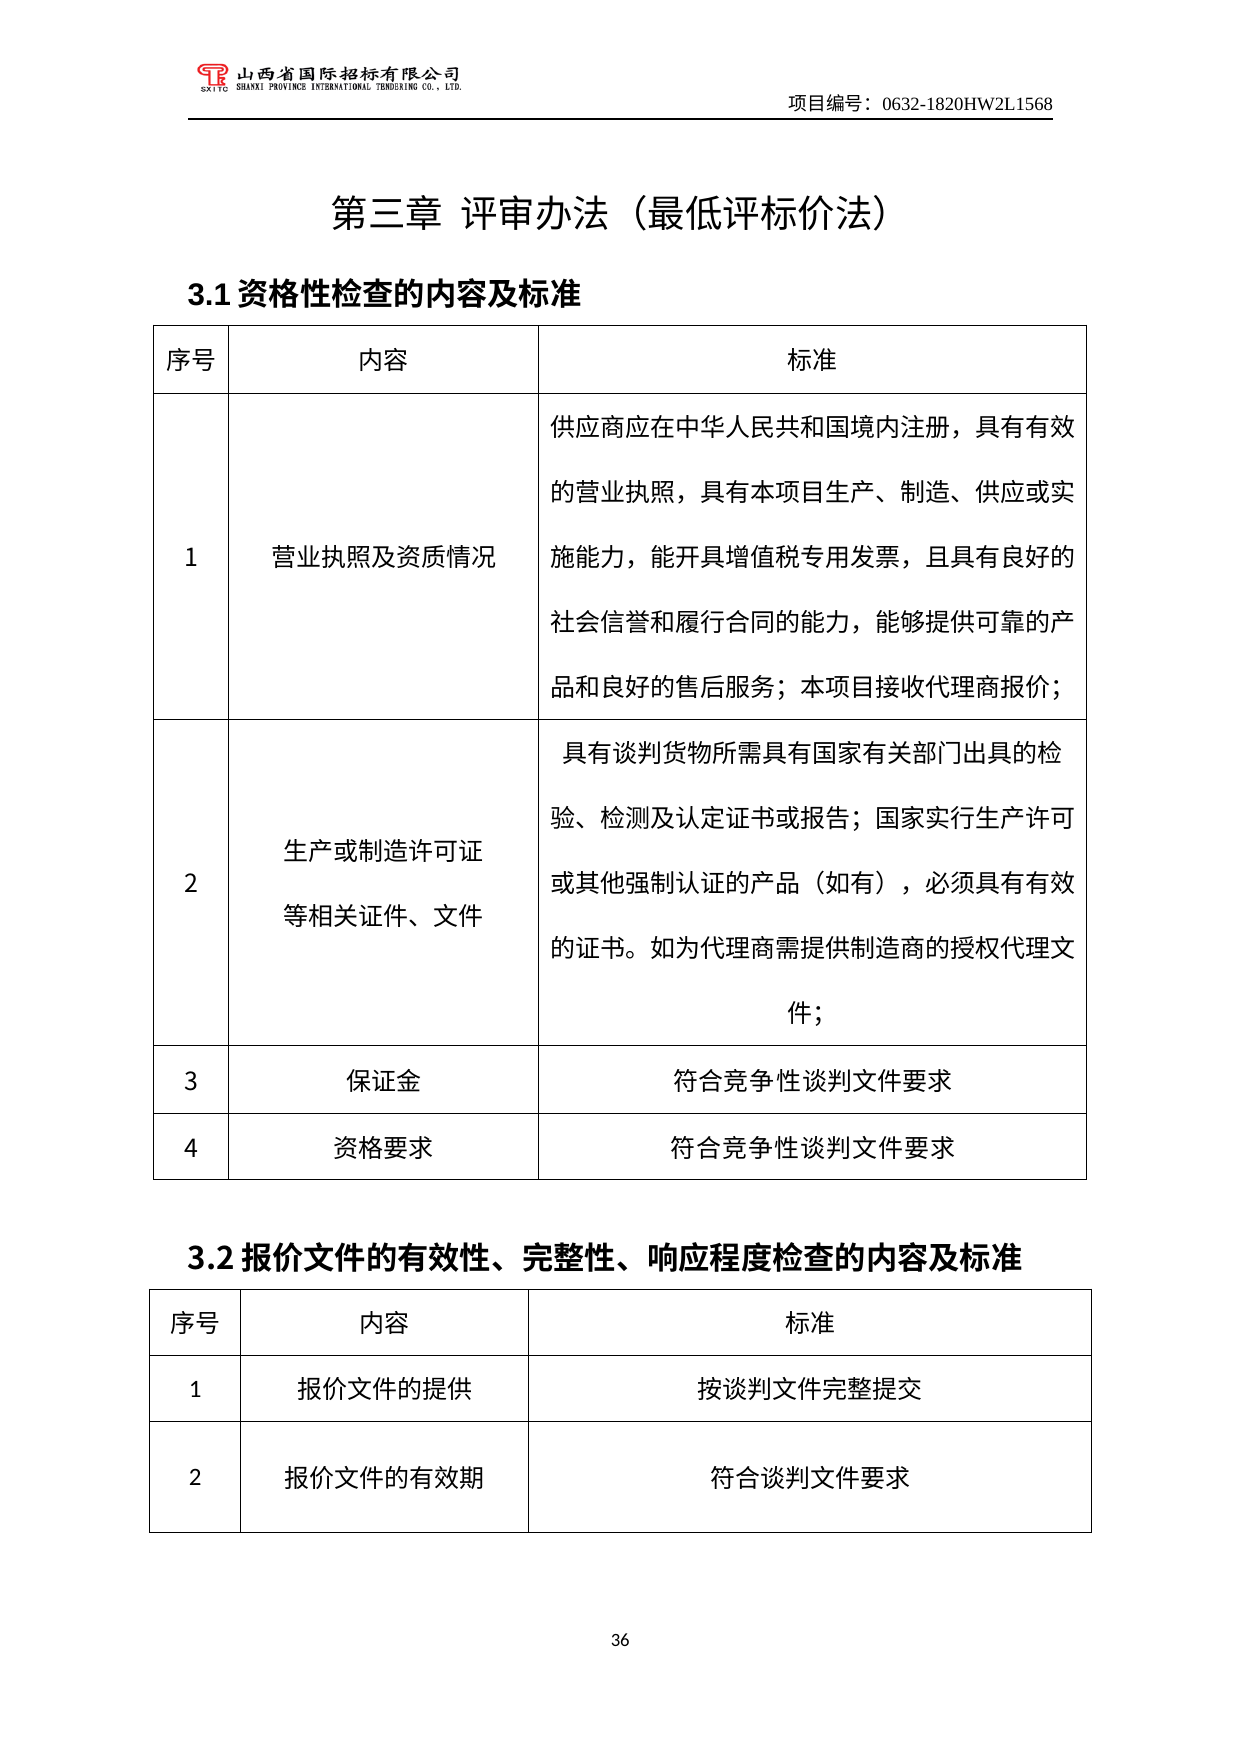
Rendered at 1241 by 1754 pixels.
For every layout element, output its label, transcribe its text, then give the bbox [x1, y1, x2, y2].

table_cell 保证金 [229, 1046, 538, 1113]
table_cell 资格要求 [229, 1114, 538, 1179]
table_cell 供应商应在中华人民共和国境内注册，具有有效的营业执照，具有本项目生产、制造、供应或实施能力，能开具增值税专用发票，且具有良好的社会信誉和履行合同的能力，能够提供可靠的产品和良好的售后服务；本项目接收代理商报价； [539, 394, 1086, 718]
table_header 序号 [150, 1290, 240, 1354]
table_cell 具有谈判货物所需具有国家有关部门出具的检验、检测及认定证书或报告；国家实行生产许可或其他强制认证的产品（如有），必须具有有效的证书。如为代理商需提供制造商的授权代理文件； [539, 720, 1086, 1044]
table_cell 生产或制造许可证 等相关证件、文件 [229, 720, 538, 1044]
subtitle 3.2报价文件的有效性、完整性、响应程度检查的内容及标准 [187, 1223, 1053, 1288]
table_cell 1 [150, 1356, 240, 1421]
table_header 标准 [539, 326, 1086, 392]
table_cell 报价文件的提供 [241, 1356, 528, 1421]
table_cell 3 [154, 1046, 228, 1113]
table_cell 2 [150, 1422, 240, 1532]
subtitle 第三章 评审办法（最低评标价法） [187, 178, 1053, 243]
subtitle 3.1资格性检查的内容及标准 [187, 259, 1053, 324]
table_cell 2 [154, 720, 228, 1044]
table_cell 营业执照及资质情况 [229, 394, 538, 718]
table_header 内容 [229, 326, 538, 392]
table_cell 报价文件的有效期 [241, 1422, 528, 1532]
table_cell 符合竞争性谈判文件要求 [539, 1114, 1086, 1179]
table_cell 1 [154, 394, 228, 718]
table_header 标准 [529, 1290, 1091, 1354]
table_cell 符合谈判文件要求 [529, 1422, 1091, 1532]
table_header 内容 [241, 1290, 528, 1354]
table_cell 符合竞争性谈判文件要求 [539, 1046, 1086, 1113]
table_cell 4 [154, 1114, 228, 1179]
table_header 序号 [154, 326, 228, 392]
table_cell 按谈判文件完整提交 [529, 1356, 1091, 1421]
picture [187, 60, 469, 98]
